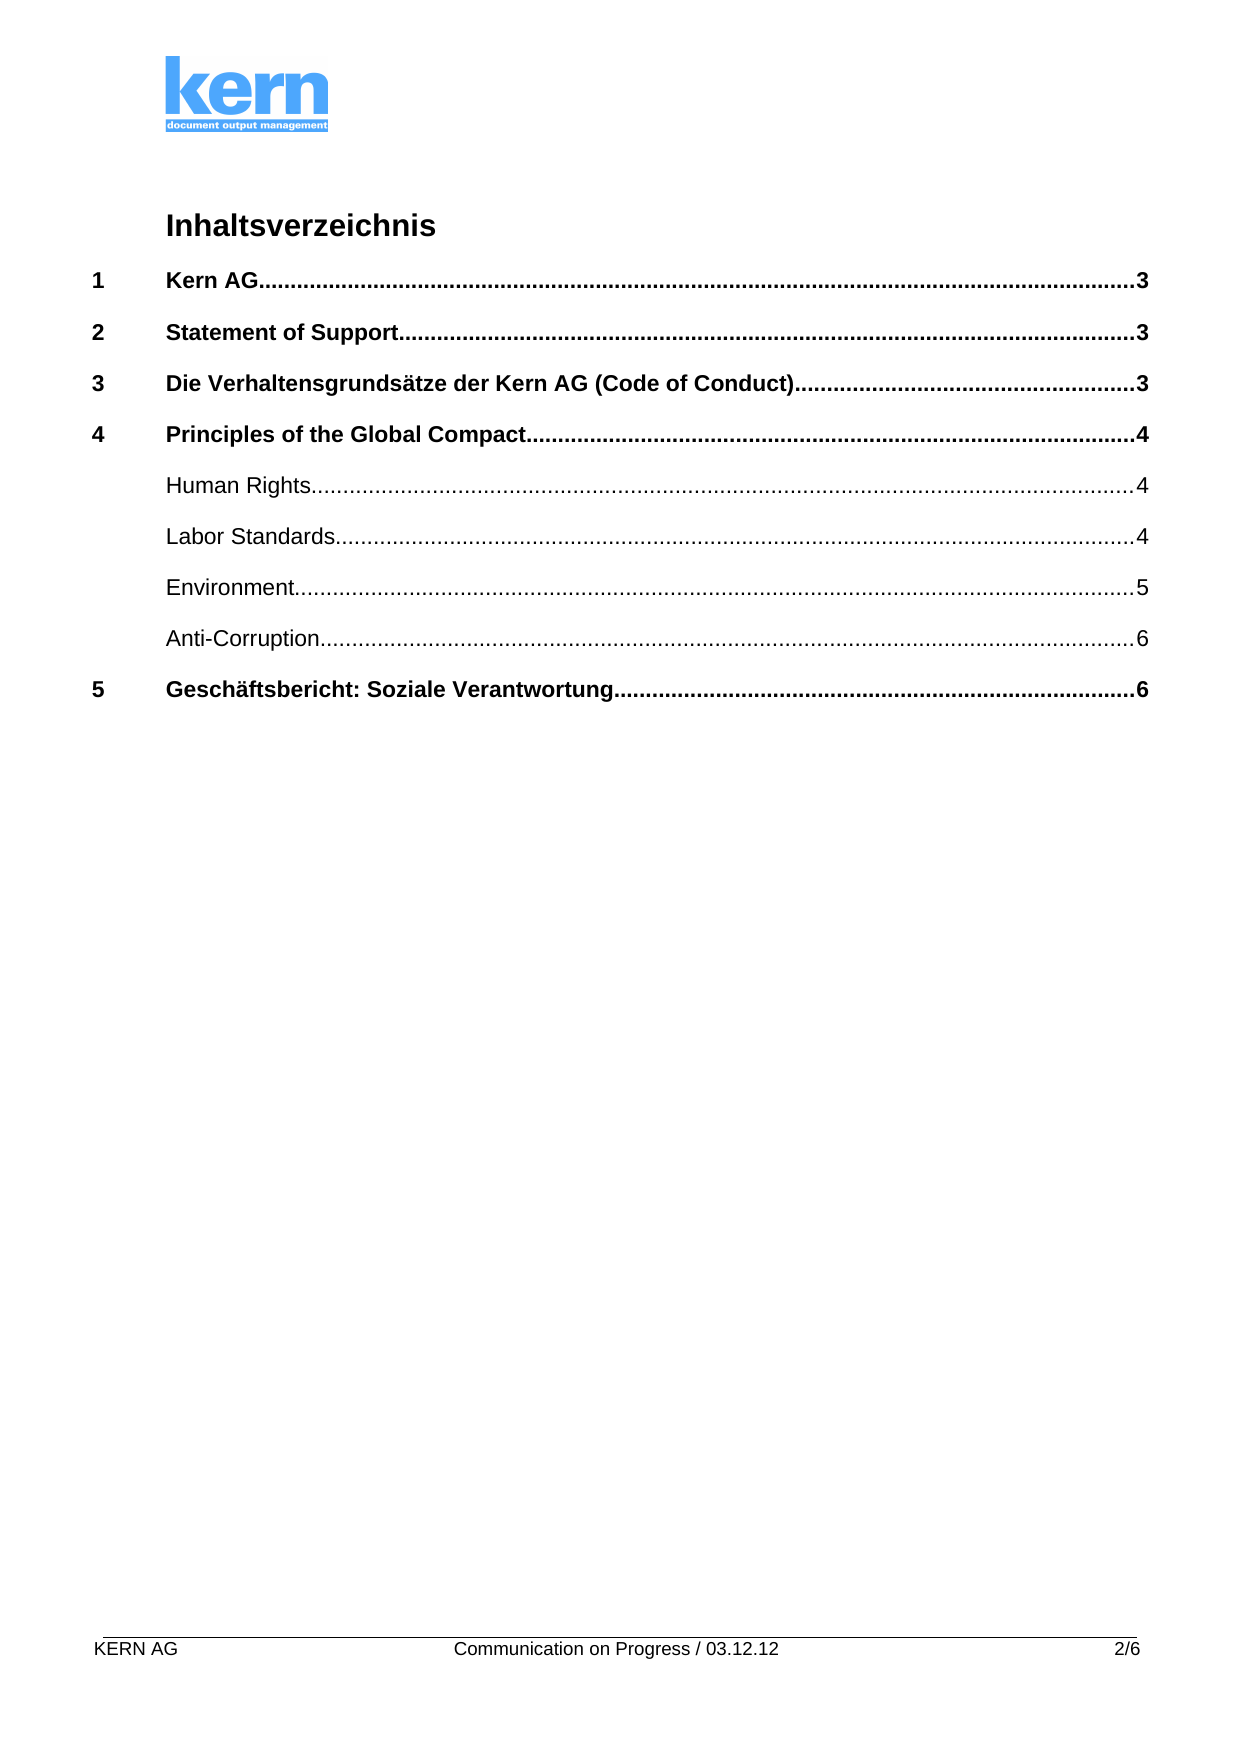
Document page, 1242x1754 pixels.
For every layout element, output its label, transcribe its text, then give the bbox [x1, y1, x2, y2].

text Labor Standards 4 [166, 523, 1150, 549]
text 4 Principles of the Global Compact 4 [92, 421, 1150, 447]
text Anti-Corruption 6 [166, 625, 1150, 651]
text 2 Statement of Support 3 [92, 319, 1150, 345]
text Environment 5 [166, 574, 1150, 600]
picture [165, 56, 328, 132]
text 3 Die Verhaltensgrundsätze der Kern AG (Code of Conduct) 3 [92, 370, 1150, 396]
text 5 Geschäftsbericht: Soziale Verantwortung 6 [92, 676, 1150, 702]
text Human Rights 4 [166, 472, 1150, 498]
text 1 Kern AG 3 [92, 267, 1150, 294]
text Inhaltsverzeichnis [166, 207, 1150, 242]
